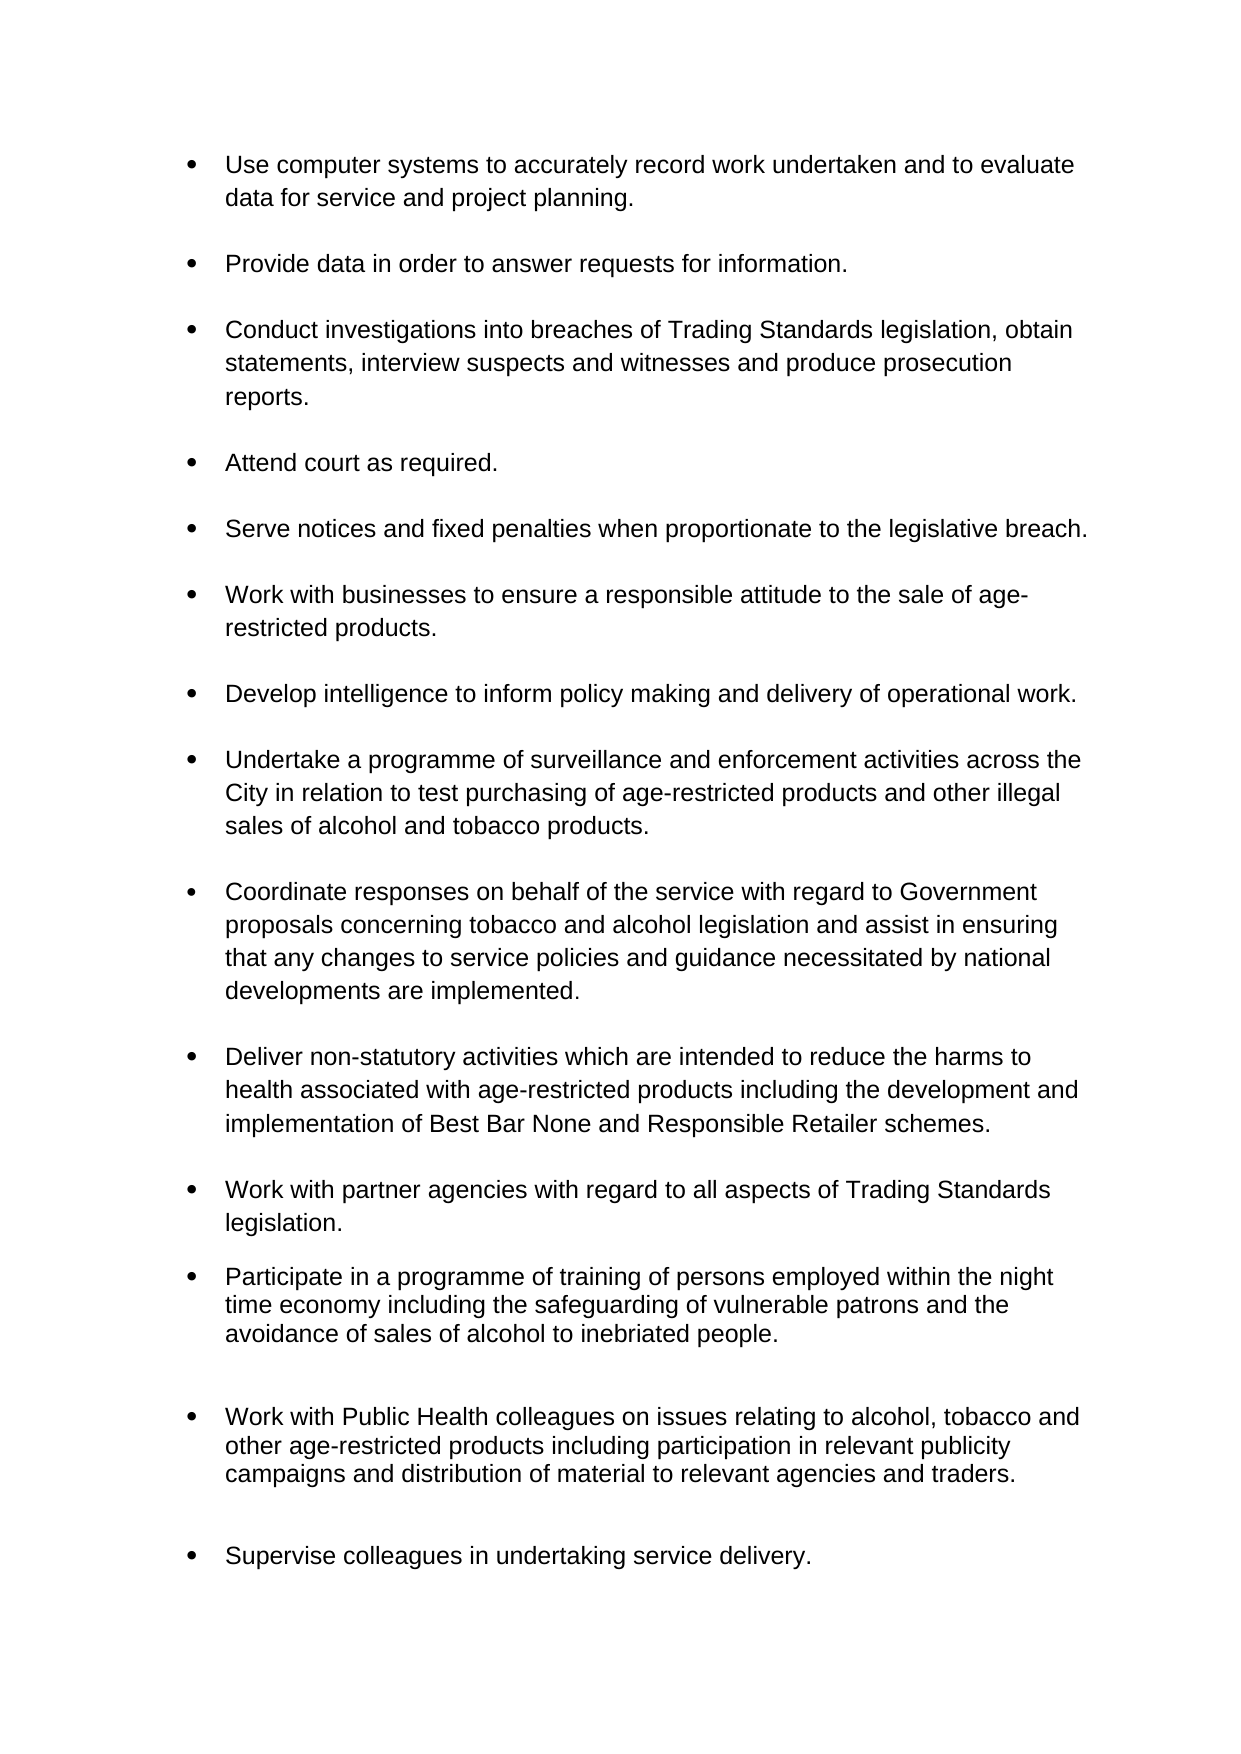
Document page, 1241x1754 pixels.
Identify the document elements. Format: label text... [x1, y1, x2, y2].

title Supervise colleagues in undertaking service delivery. [187, 1541, 1090, 1570]
list Conduct investigations into breaches of Trading Standards legislation, obtain statements, interview suspects and witnesses and produce prosecution reports. [187, 315, 1090, 410]
list Work with partner agencies with regard to all aspects of Trading Standards legislation. [187, 1174, 1090, 1236]
list Develop intelligence to inform policy making and delivery of operational work. [187, 679, 1090, 708]
list Coordinate responses on behalf of the service with regard to Government proposals concerning tobacco and alcohol legislation and assist in ensuring that any changes to service policies and guidance necessitated by national developments are implemented. [187, 877, 1090, 1005]
list Attend court as required. [187, 447, 1090, 476]
title Work with Public Health colleagues on issues relating to alcohol, tobacco and other age-restricted products including participation in relevant publicity campaigns and distribution of material to relevant agencies and traders. [187, 1402, 1090, 1488]
list Undertake a programme of surveillance and enforcement activities across the City in relation to test purchasing of age-restricted products and other illegal sales of alcohol and tobacco products. [187, 745, 1090, 840]
list Work with businesses to ensure a responsible attitude to the sale of age-restricted products. [187, 580, 1090, 642]
list Provide data in order to answer requests for information. [187, 249, 1090, 278]
list Serve notices and fixed penalties when proportionate to the legislative breach. [187, 514, 1090, 542]
list Participate in a programme of training of persons employed within the night time economy including the safeguarding of vulnerable patrons and the avoidance of sales of alcohol to inebriated people. [187, 1262, 1090, 1348]
list Use computer systems to accurately record work undertaken and to evaluate data for service and project planning. [187, 150, 1090, 212]
list Deliver non-statutory activities which are intended to reduce the harms to health associated with age-restricted products including the development and implementation of Best Bar None and Responsible Retailer schemes. [187, 1042, 1090, 1137]
